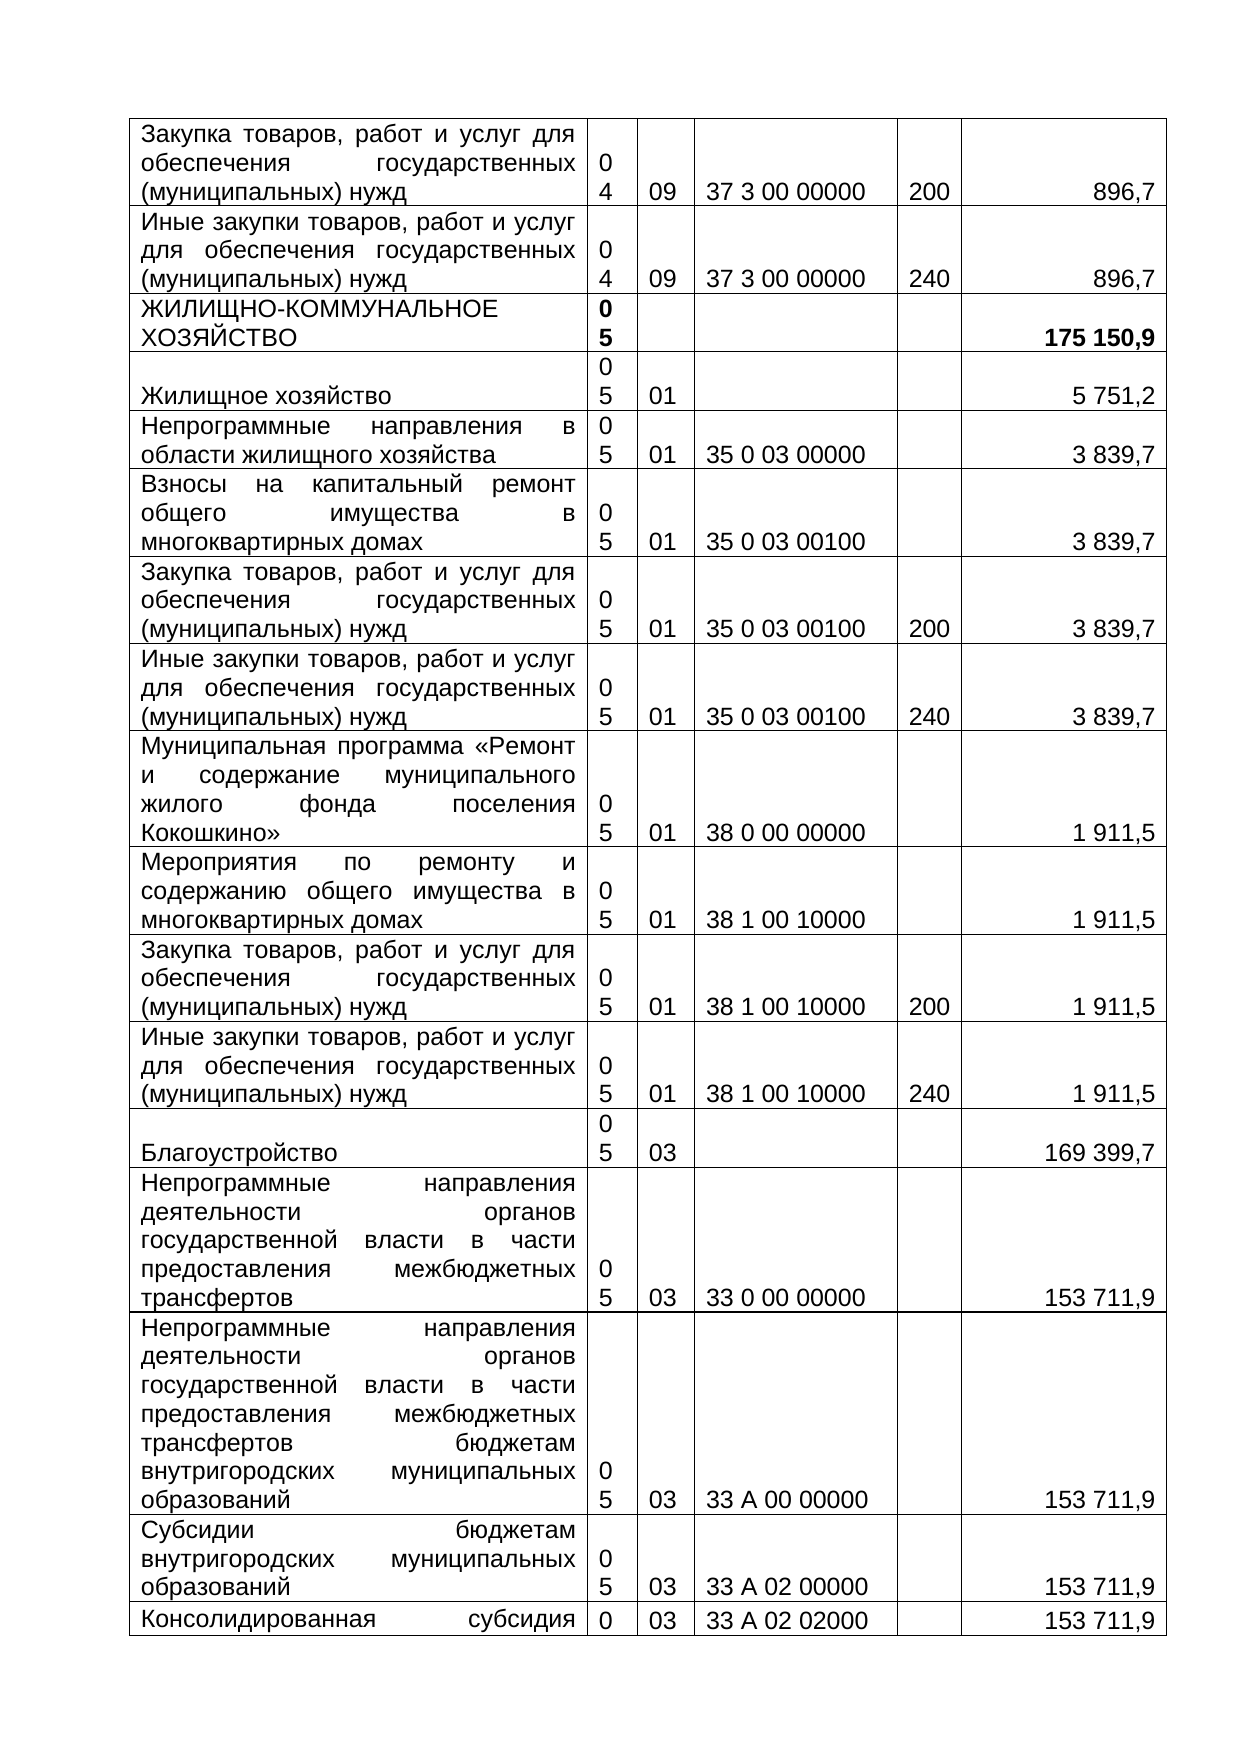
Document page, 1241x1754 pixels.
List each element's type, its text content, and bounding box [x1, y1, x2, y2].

table_cell 169 399,7 [962, 1109, 1166, 1167]
table_cell 153 711,9 [962, 1313, 1166, 1514]
table_cell 240 [898, 1022, 961, 1108]
table_cell [695, 1109, 897, 1167]
table_cell 05 [588, 1109, 637, 1167]
table_cell 35 0 03 00100 [695, 469, 897, 556]
table_cell 05 [588, 1515, 637, 1601]
table_cell 03 [638, 1313, 694, 1514]
table_cell 33 А 02 02000 [695, 1602, 897, 1635]
table_cell 05 [588, 1022, 637, 1108]
table_cell ЖИЛИЩНО-КОММУНАЛЬНОЕ ХОЗЯЙСТВО [130, 294, 587, 351]
table_cell [638, 294, 694, 351]
table_cell 05 [588, 731, 637, 846]
table_cell 05 [588, 935, 637, 1021]
table_cell 05 [588, 557, 637, 643]
table_cell 04 [588, 119, 637, 205]
table_cell 240 [898, 644, 961, 730]
table_cell 01 [638, 411, 694, 468]
table_cell 01 [638, 557, 694, 643]
table_cell 1 911,5 [962, 935, 1166, 1021]
table_cell 01 [638, 847, 694, 933]
table_cell 01 [638, 644, 694, 730]
table_cell 3 839,7 [962, 469, 1166, 556]
table_cell 03 [638, 1515, 694, 1601]
table_cell 35 0 03 00100 [695, 644, 897, 730]
table_cell 09 [638, 206, 694, 293]
table_cell 200 [898, 935, 961, 1021]
table_cell 04 [588, 206, 637, 293]
table_cell 153 711,9 [962, 1515, 1166, 1601]
table_cell 37 3 00 00000 [695, 119, 897, 205]
table_cell [898, 1168, 961, 1311]
table_cell 3 839,7 [962, 557, 1166, 643]
table_cell Иные закупки товаров, работ и услуг для обеспечения государственных (муниципальных) нужд [130, 206, 587, 293]
table_cell 01 [638, 469, 694, 556]
table_cell 38 0 00 00000 [695, 731, 897, 846]
table_cell [898, 411, 961, 468]
table_cell 896,7 [962, 206, 1166, 293]
table_cell 896,7 [962, 119, 1166, 205]
table_cell 01 [638, 731, 694, 846]
table_cell 05 [588, 294, 637, 351]
table_cell 1 911,5 [962, 1022, 1166, 1108]
table_cell 200 [898, 557, 961, 643]
table_cell [898, 847, 961, 933]
table_cell 09 [638, 119, 694, 205]
table_cell 1 911,5 [962, 731, 1166, 846]
table_cell 05 [588, 469, 637, 556]
table_cell 200 [898, 119, 961, 205]
table_cell [695, 352, 897, 410]
table_cell [898, 1109, 961, 1167]
table_cell 37 3 00 00000 [695, 206, 897, 293]
table_cell 05 [588, 352, 637, 410]
table_cell [898, 1602, 961, 1635]
table_cell [898, 294, 961, 351]
table_cell 1 911,5 [962, 847, 1166, 933]
table_cell [695, 294, 897, 351]
table_cell Закупка товаров, работ и услуг для обеспечения государственных (муниципальных) нужд [130, 935, 587, 1021]
table_cell Жилищное хозяйство [130, 352, 587, 410]
table_cell 33 А 02 00000 [695, 1515, 897, 1601]
table_cell [898, 1313, 961, 1514]
table_cell 3 839,7 [962, 411, 1166, 468]
table_cell 03 [638, 1109, 694, 1167]
table_cell Непрограммные направления в области жилищного хозяйства [130, 411, 587, 468]
table_cell Благоустройство [130, 1109, 587, 1167]
table_cell [898, 731, 961, 846]
table_cell Закупка товаров, работ и услуг для обеспечения государственных (муниципальных) нужд [130, 557, 587, 643]
table_cell 240 [898, 206, 961, 293]
table_cell Муниципальная программа «Ремонт и содержание муниципального жилого фонда поселения Кокошкино» [130, 731, 587, 846]
table_cell 38 1 00 10000 [695, 935, 897, 1021]
table_cell Закупка товаров, работ и услуг для обеспечения государственных (муниципальных) нужд [130, 119, 587, 205]
table_cell 3 839,7 [962, 644, 1166, 730]
table_cell [898, 352, 961, 410]
table_cell Непрограммные направления деятельности органов государственной власти в части предоставления межбюджетных трансфертов [130, 1168, 587, 1311]
table_cell 35 0 03 00100 [695, 557, 897, 643]
table_cell 153 711,9 [962, 1168, 1166, 1311]
table_cell Взносы на капитальный ремонт общего имущества в многоквартирных домах [130, 469, 587, 556]
table_cell 03 [638, 1168, 694, 1311]
table_cell Субсидии бюджетам внутригородских муниципальных образований [130, 1515, 587, 1601]
table_cell 33 0 00 00000 [695, 1168, 897, 1311]
table_cell 175 150,9 [962, 294, 1166, 351]
table_cell 01 [638, 352, 694, 410]
table_cell [898, 469, 961, 556]
table_cell 38 1 00 10000 [695, 847, 897, 933]
table_cell Непрограммные направления деятельности органов государственной власти в части предоставления межбюджетных трансфертов бюджетам внутригородских муниципальных образований [130, 1313, 587, 1514]
table_cell 05 [588, 1168, 637, 1311]
table_cell 33 А 00 00000 [695, 1313, 897, 1514]
table_cell Мероприятия по ремонту и содержанию общего имущества в многоквартирных домах [130, 847, 587, 933]
table_cell 03 [638, 1602, 694, 1635]
table_cell 05 [588, 1602, 637, 1635]
table_cell 153 711,9 [962, 1602, 1166, 1635]
table_cell Иные закупки товаров, работ и услуг для обеспечения государственных (муниципальных) нужд [130, 1022, 587, 1108]
table_cell 01 [638, 1022, 694, 1108]
table_cell 05 [588, 847, 637, 933]
table_cell 01 [638, 935, 694, 1021]
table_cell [130, 1602, 587, 1635]
table_cell 05 [588, 644, 637, 730]
table_cell 05 [588, 411, 637, 468]
table_cell 05 [588, 1313, 637, 1514]
table_cell 38 1 00 10000 [695, 1022, 897, 1108]
table_cell [898, 1515, 961, 1601]
table_cell Иные закупки товаров, работ и услуг для обеспечения государственных (муниципальных) нужд [130, 644, 587, 730]
table_cell 35 0 03 00000 [695, 411, 897, 468]
table_cell 5 751,2 [962, 352, 1166, 410]
